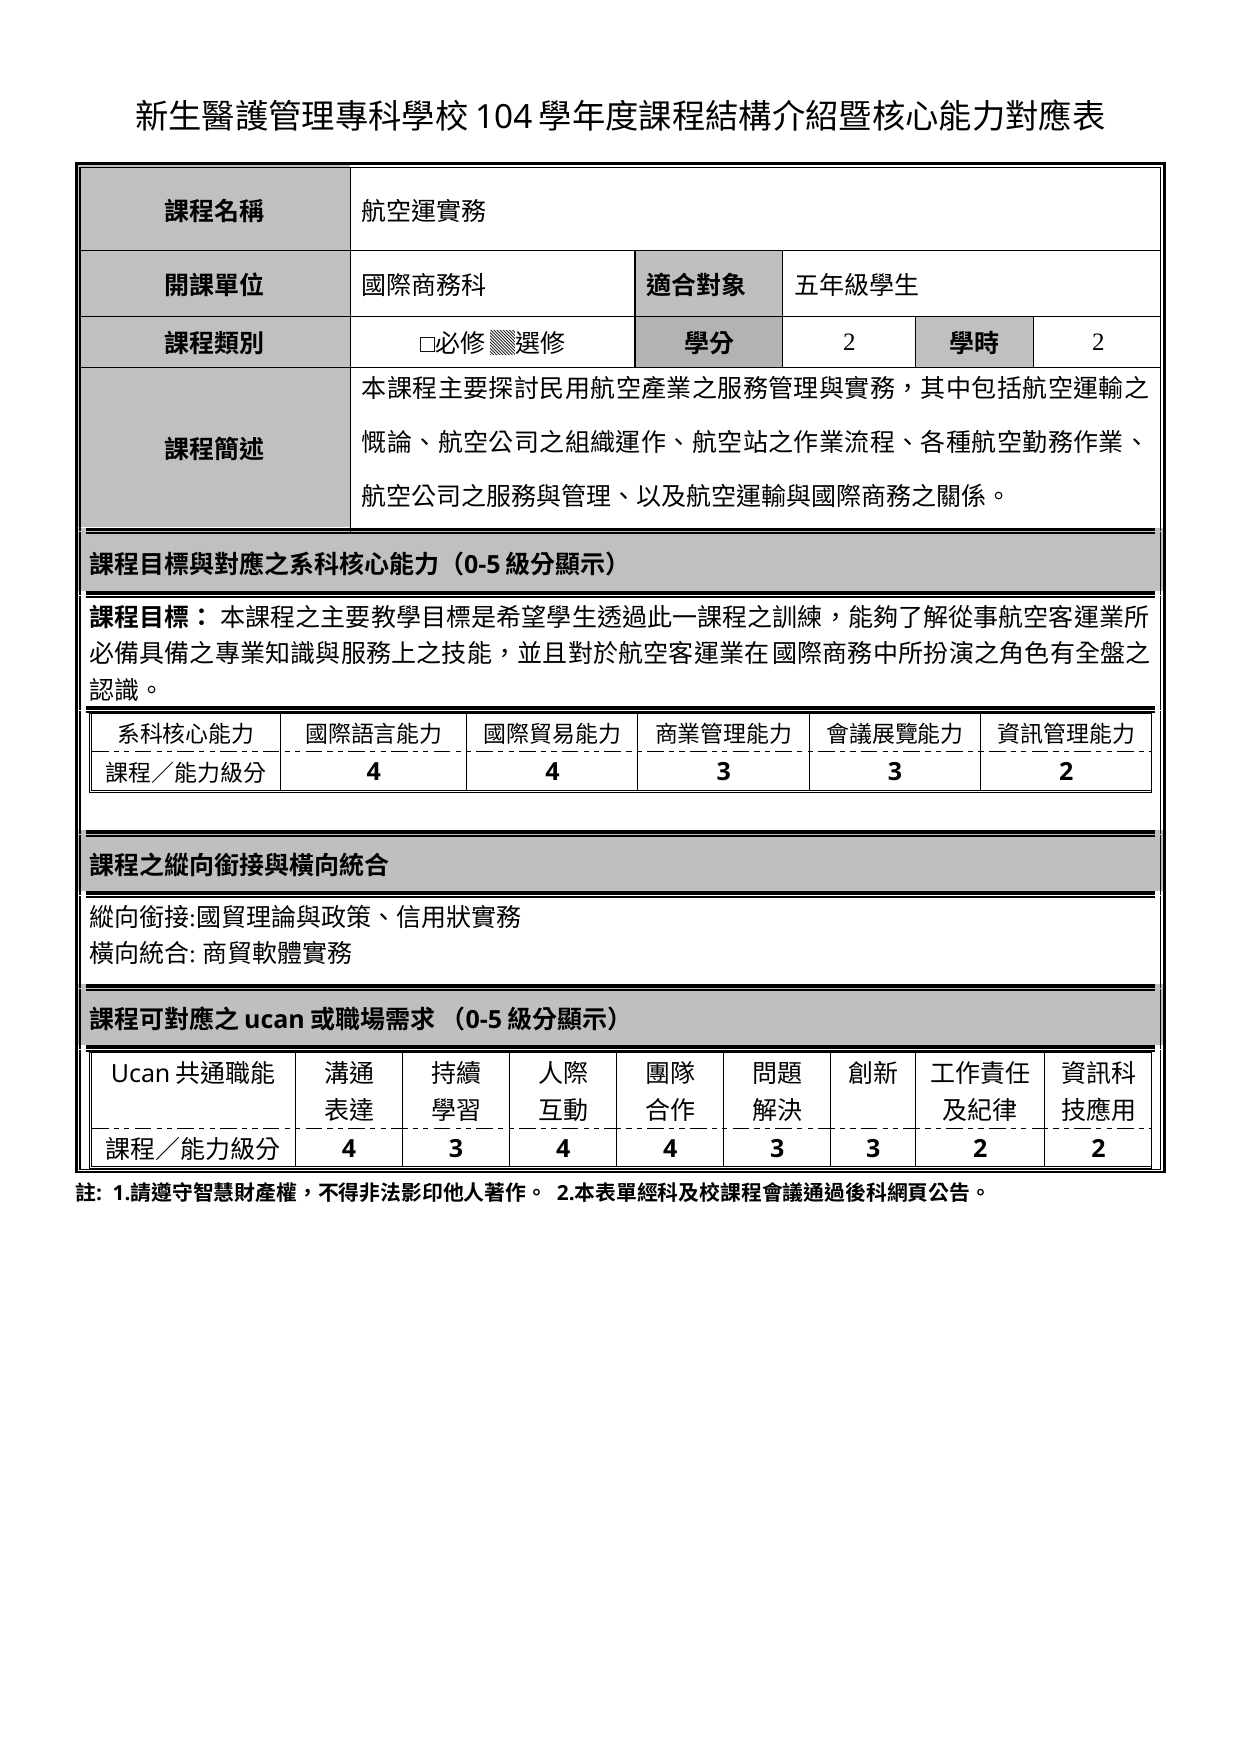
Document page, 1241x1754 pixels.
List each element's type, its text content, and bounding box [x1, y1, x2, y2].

table_cell [78, 706, 1163, 830]
table_cell 2 [783, 317, 915, 367]
table_cell 國際商務科 [351, 251, 634, 316]
table_cell 課程可對應之ucan或職場需求 （0-5級分顯示） [78, 984, 1163, 1045]
table_cell 學時 [916, 317, 1033, 367]
table_cell 2 [1034, 317, 1160, 367]
table_cell 五年級學生 [783, 251, 1160, 316]
table_cell 課程目標： 本課程之主要教學目標是希望學生透過此一課程之訓練，能夠了解從事航空客運業所必備具備之專業知識與服務上之技能，並且對於航空客運業在國際商務中所扮演之角色有全盤之認識。 [78, 591, 1163, 706]
table_cell 學分 [636, 317, 782, 367]
table_header 課程名稱 [81, 168, 350, 250]
table_header 航空運實務 [351, 168, 1160, 250]
text 新生醫護管理專科學校104學年度課程結構介紹暨核心能力對應表 [75, 89, 1165, 138]
text 註: 1.請遵守智慧財產權，不得非法影印他人著作。 2.本表單經科及校課程會議通過後科網頁公告。 [75, 1173, 1165, 1210]
table_cell 開課單位 [81, 251, 350, 316]
table_cell 課程簡述 [81, 368, 350, 527]
table_cell 課程之縱向銜接與橫向統合 [78, 830, 1163, 891]
table_cell 課程類別 [81, 317, 350, 367]
table_cell 課程目標與對應之系科核心能力（0-5級分顯示） [78, 528, 1163, 591]
table_cell 本課程主要探討民用航空產業之服務管理與實務，其中包括航空運輸之慨論、航空公司之組織運作、航空站之作業流程、各種航空勤務作業、航空公司之服務與管理、以及航空運輸與國際商務之關係。 [351, 368, 1160, 527]
table_cell [78, 1045, 1163, 1169]
table_cell 縱向銜接:國貿理論與政策、信用狀實務 橫向統合: 商貿軟體實務 [78, 891, 1163, 984]
table_cell 適合對象 [636, 251, 782, 316]
table_cell □必修 ▓選修 [351, 317, 634, 367]
